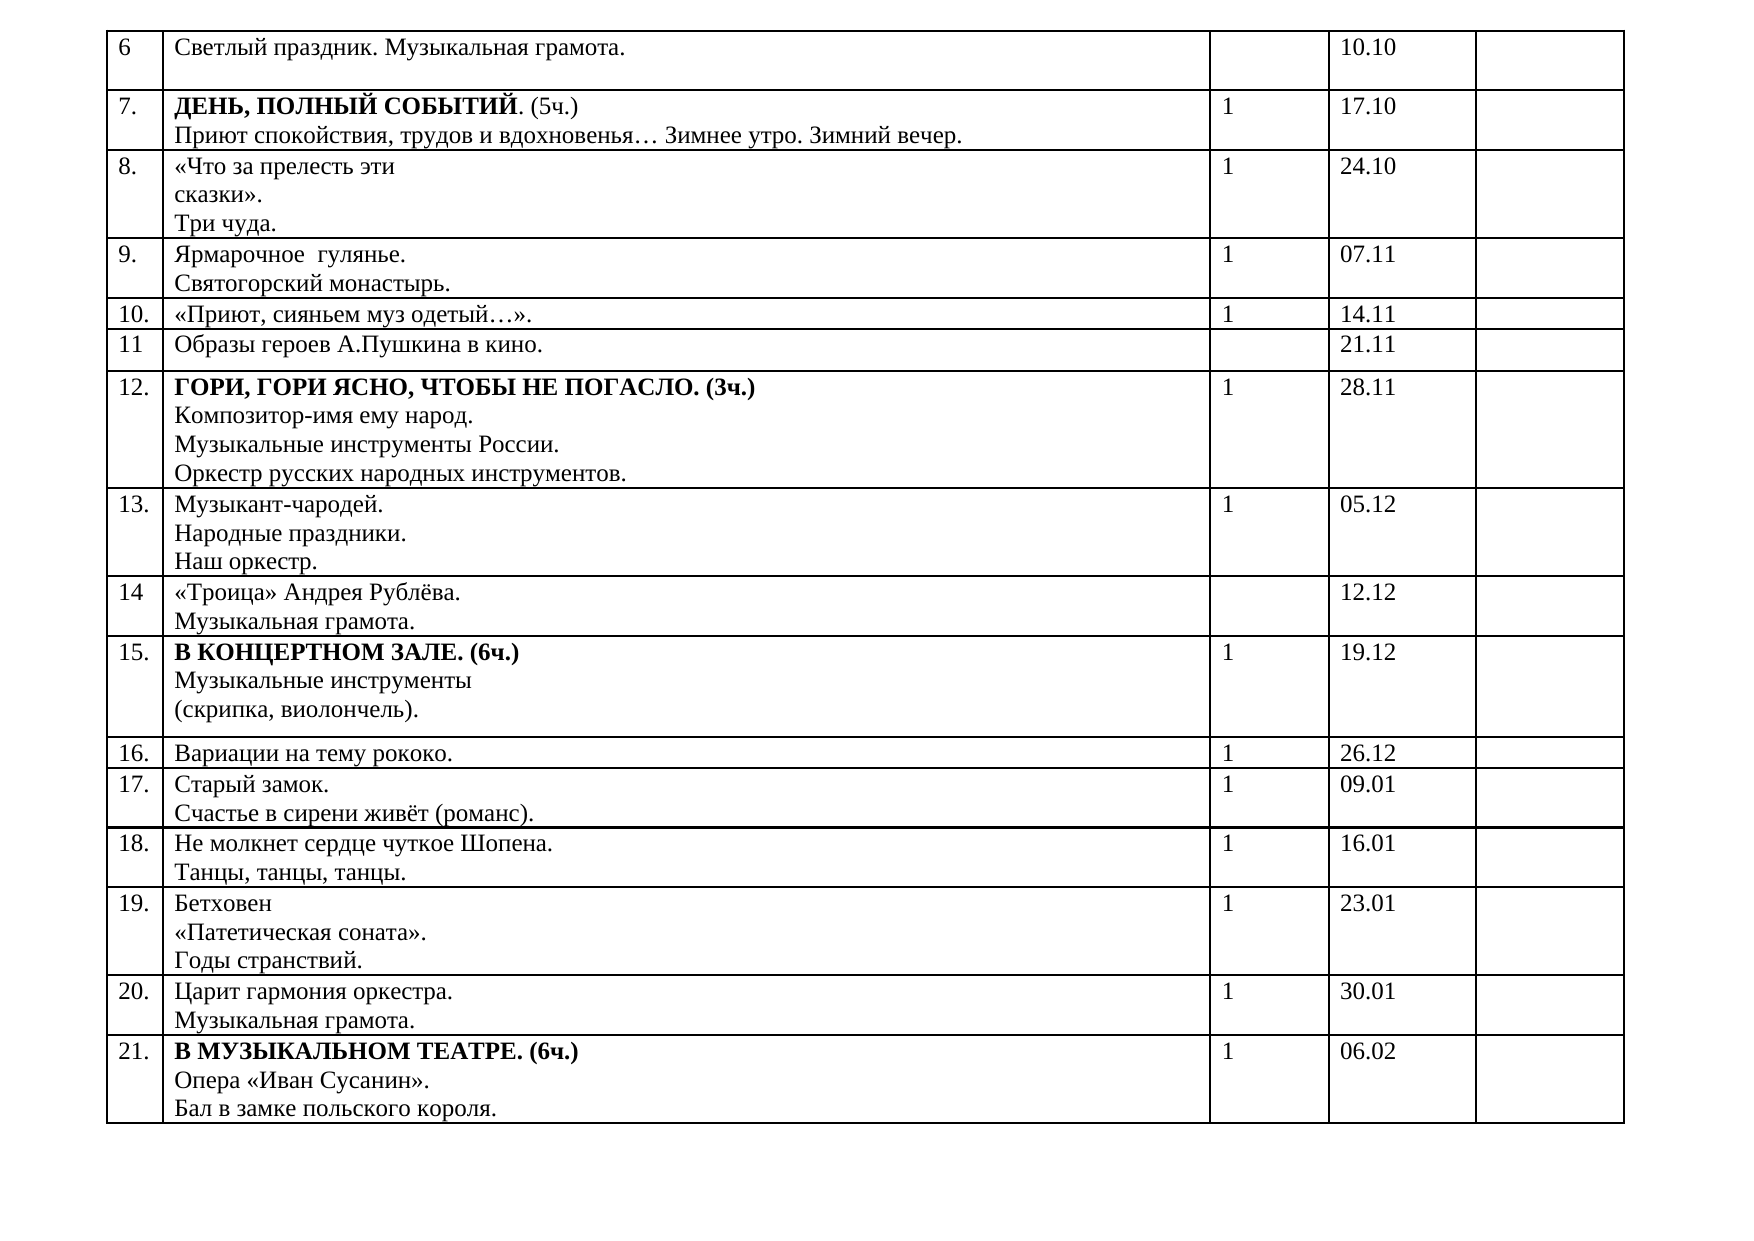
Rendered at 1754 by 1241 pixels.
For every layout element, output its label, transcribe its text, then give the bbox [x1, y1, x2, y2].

table_cell [1477, 637, 1623, 736]
table_cell 26.12 [1330, 738, 1475, 767]
table_cell 1 [1211, 1036, 1328, 1122]
table_cell [1211, 330, 1328, 370]
table_cell 1 [1211, 299, 1328, 327]
table_cell [1477, 330, 1623, 370]
table_cell [1477, 239, 1623, 297]
table_cell 1 [1211, 91, 1328, 149]
table_cell 1 [1211, 239, 1328, 297]
table_cell 14.11 [1330, 299, 1475, 327]
table_cell 24.10 [1330, 151, 1475, 237]
table_cell 16.01 [1330, 829, 1475, 886]
table_cell 10.10 [1330, 32, 1475, 89]
table_cell Ярмарочное гулянье. Святогорский монастырь. [164, 239, 1209, 297]
table_cell 14 [108, 577, 162, 635]
table_cell [1211, 577, 1328, 635]
table_cell 1 [1211, 976, 1328, 1034]
table_cell 07.11 [1330, 239, 1475, 297]
table_cell ГОРИ, ГОРИ ЯСНО, ЧТОБЫ НЕ ПОГАСЛО. (3ч.) Композитор-имя ему народ. Музыкальные инструменты России. Оркестр русских народных инструментов. [164, 372, 1209, 487]
table_cell [1477, 151, 1623, 237]
table_cell Вариации на тему рококо. [164, 738, 1209, 767]
table_cell 1 [1211, 489, 1328, 575]
table_cell [1477, 372, 1623, 487]
table_cell [1477, 1036, 1623, 1122]
table_cell 21. [108, 1036, 162, 1122]
table_cell Образы героев А.Пушкина в кино. [164, 330, 1209, 370]
table_cell 20. [108, 976, 162, 1034]
table_cell 1 [1211, 637, 1328, 736]
table_cell 05.12 [1330, 489, 1475, 575]
table_cell 21.11 [1330, 330, 1475, 370]
table_cell Бетховен «Патетическая соната». Годы странствий. [164, 888, 1209, 974]
table_cell 9. [108, 239, 162, 297]
table_cell 1 [1211, 888, 1328, 974]
table_cell «Приют, сияньем муз одетый…». [164, 299, 1209, 327]
table_cell [1477, 829, 1623, 886]
table_cell [1477, 738, 1623, 767]
table_cell 28.11 [1330, 372, 1475, 487]
table_cell Музыкант-чародей. Народные праздники. Наш оркестр. [164, 489, 1209, 575]
table_cell 12. [108, 372, 162, 487]
table_cell 06.02 [1330, 1036, 1475, 1122]
table_cell Старый замок. Счастье в сирени живёт (романс). [164, 769, 1209, 826]
table_cell «Троица» Андрея Рублёва. Музыкальная грамота. [164, 577, 1209, 635]
table_cell 16. [108, 738, 162, 767]
table_cell 19.12 [1330, 637, 1475, 736]
table_cell Светлый праздник. Музыкальная грамота. [164, 32, 1209, 89]
table_cell 6 [108, 32, 162, 89]
table_cell Не молкнет сердце чуткое Шопена. Танцы, танцы, танцы. [164, 829, 1209, 886]
table_cell 1 [1211, 151, 1328, 237]
table_cell 8. [108, 151, 162, 237]
table_cell 1 [1211, 829, 1328, 886]
table_cell 30.01 [1330, 976, 1475, 1034]
table_cell В МУЗЫКАЛЬНОМ ТЕАТРЕ. (6ч.) Опера «Иван Сусанин». Бал в замке польского короля. [164, 1036, 1209, 1122]
table_cell [1477, 91, 1623, 149]
table_cell 17. [108, 769, 162, 826]
table_cell 11 [108, 330, 162, 370]
table_cell 18. [108, 829, 162, 886]
table_cell 17.10 [1330, 91, 1475, 149]
table_cell [1477, 489, 1623, 575]
table_cell 09.01 [1330, 769, 1475, 826]
table_cell «Что за прелесть эти сказки». Три чуда. [164, 151, 1209, 237]
table_cell [1477, 888, 1623, 974]
table_cell [1477, 32, 1623, 89]
table_cell 12.12 [1330, 577, 1475, 635]
table_cell 7. [108, 91, 162, 149]
table_cell ДЕНЬ, ПОЛНЫЙ СОБЫТИЙ. (5ч.) Приют спокойствия, трудов и вдохновенья… Зимнее утро. Зимний вечер. [164, 91, 1209, 149]
table_cell 10. [108, 299, 162, 327]
table_cell 1 [1211, 738, 1328, 767]
table_cell [1477, 299, 1623, 327]
table_cell [1477, 577, 1623, 635]
table_cell Царит гармония оркестра. Музыкальная грамота. [164, 976, 1209, 1034]
table_cell 19. [108, 888, 162, 974]
table_cell 1 [1211, 769, 1328, 826]
table_cell [1211, 32, 1328, 89]
table_cell [1477, 769, 1623, 826]
table_cell 13. [108, 489, 162, 575]
table_cell В КОНЦЕРТНОМ ЗАЛЕ. (6ч.) Музыкальные инструменты (скрипка, виолончель). [164, 637, 1209, 736]
table_cell 1 [1211, 372, 1328, 487]
table_cell 15. [108, 637, 162, 736]
table_cell [1477, 976, 1623, 1034]
table_cell 23.01 [1330, 888, 1475, 974]
